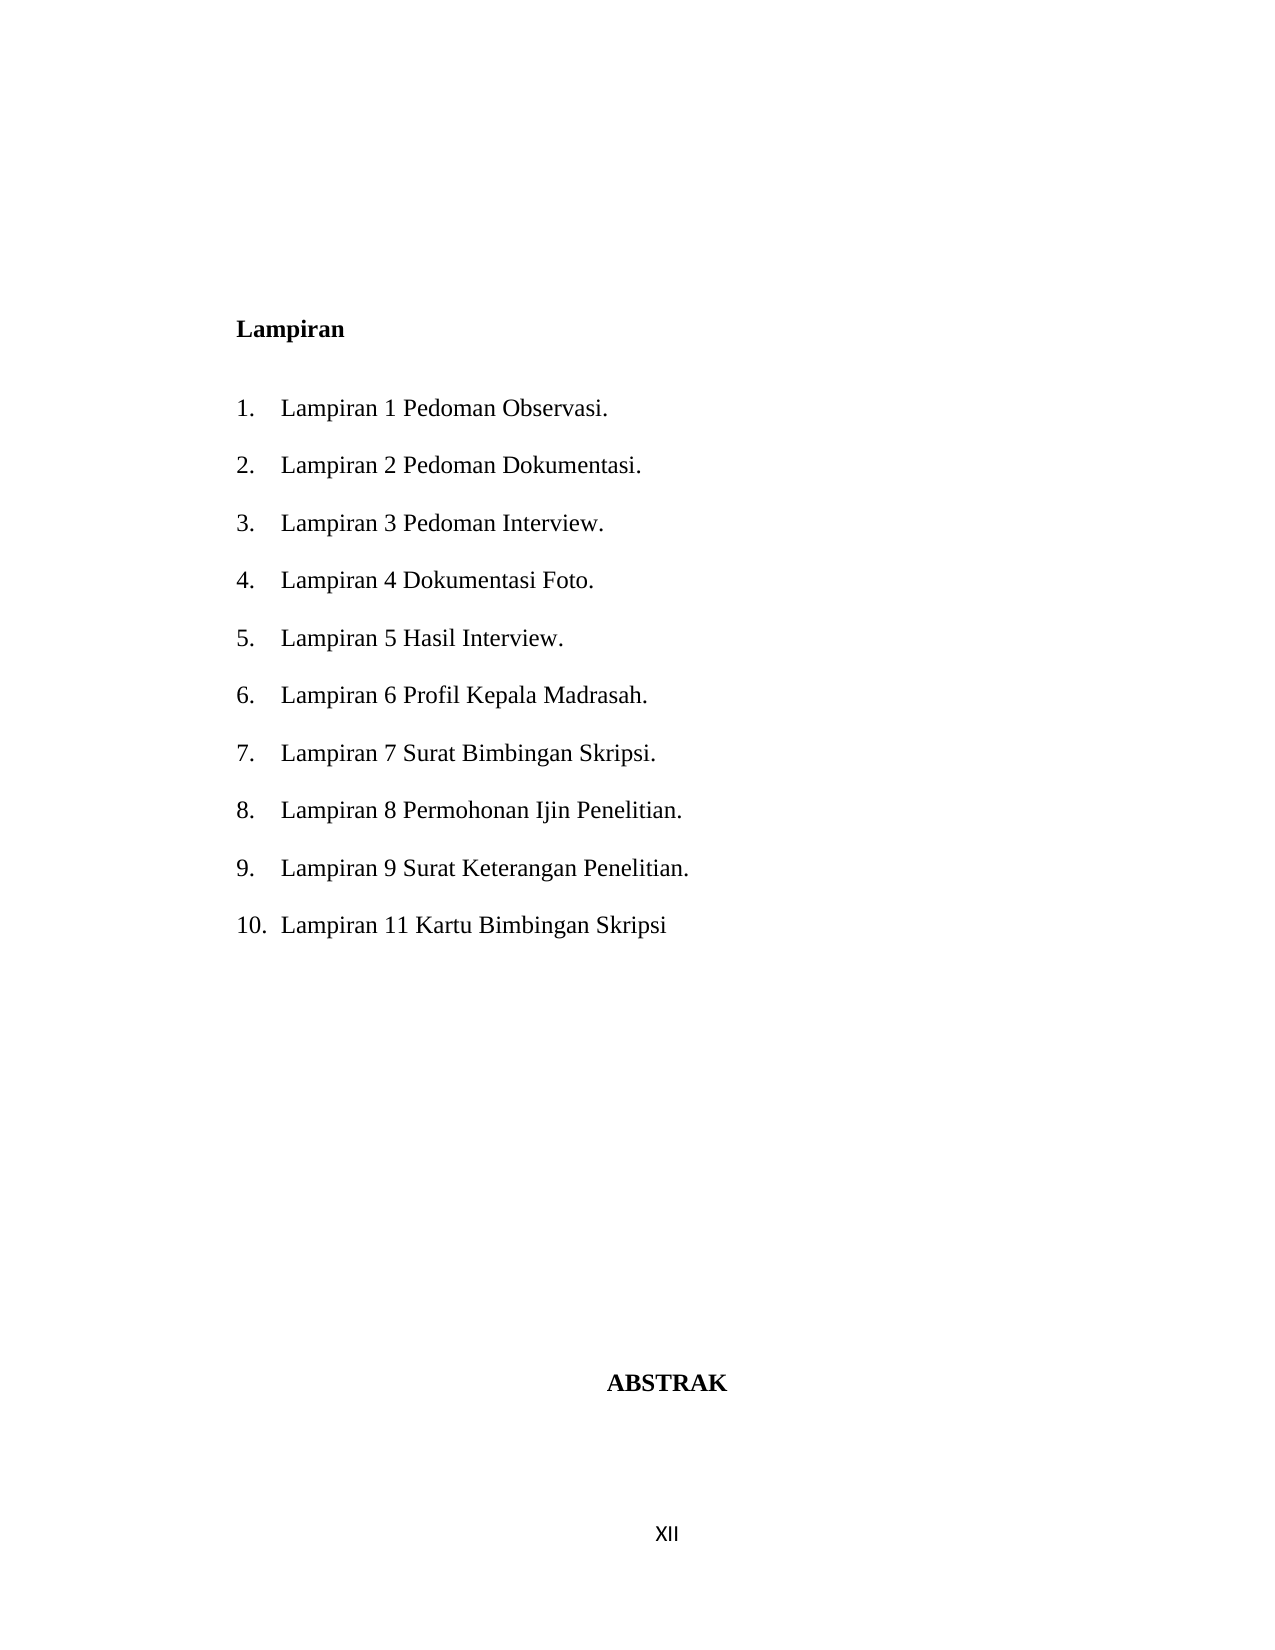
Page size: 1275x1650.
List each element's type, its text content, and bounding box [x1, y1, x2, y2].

list Lampiran 11 Kartu Bimbingan Skripsi [236, 910, 1098, 939]
list Lampiran 9 Surat Keterangan Penelitian. [236, 853, 1098, 882]
list Lampiran 4 Dokumentasi Foto. [236, 565, 1098, 594]
list Lampiran 3 Pedoman Interview. [236, 508, 1098, 537]
text ABSTRAK [236, 1368, 1098, 1397]
list Lampiran 6 Profil Kepala Madrasah. [236, 680, 1098, 709]
list Lampiran 5 Hasil Interview. [236, 623, 1098, 652]
list Lampiran 2 Pedoman Dokumentasi. [236, 450, 1098, 479]
list Lampiran 1 Pedoman Observasi. [236, 393, 1098, 422]
list Lampiran 8 Permohonan Ijin Penelitian. [236, 795, 1098, 824]
text Lampiran [236, 314, 1098, 343]
list Lampiran 7 Surat Bimbingan Skripsi. [236, 738, 1098, 767]
